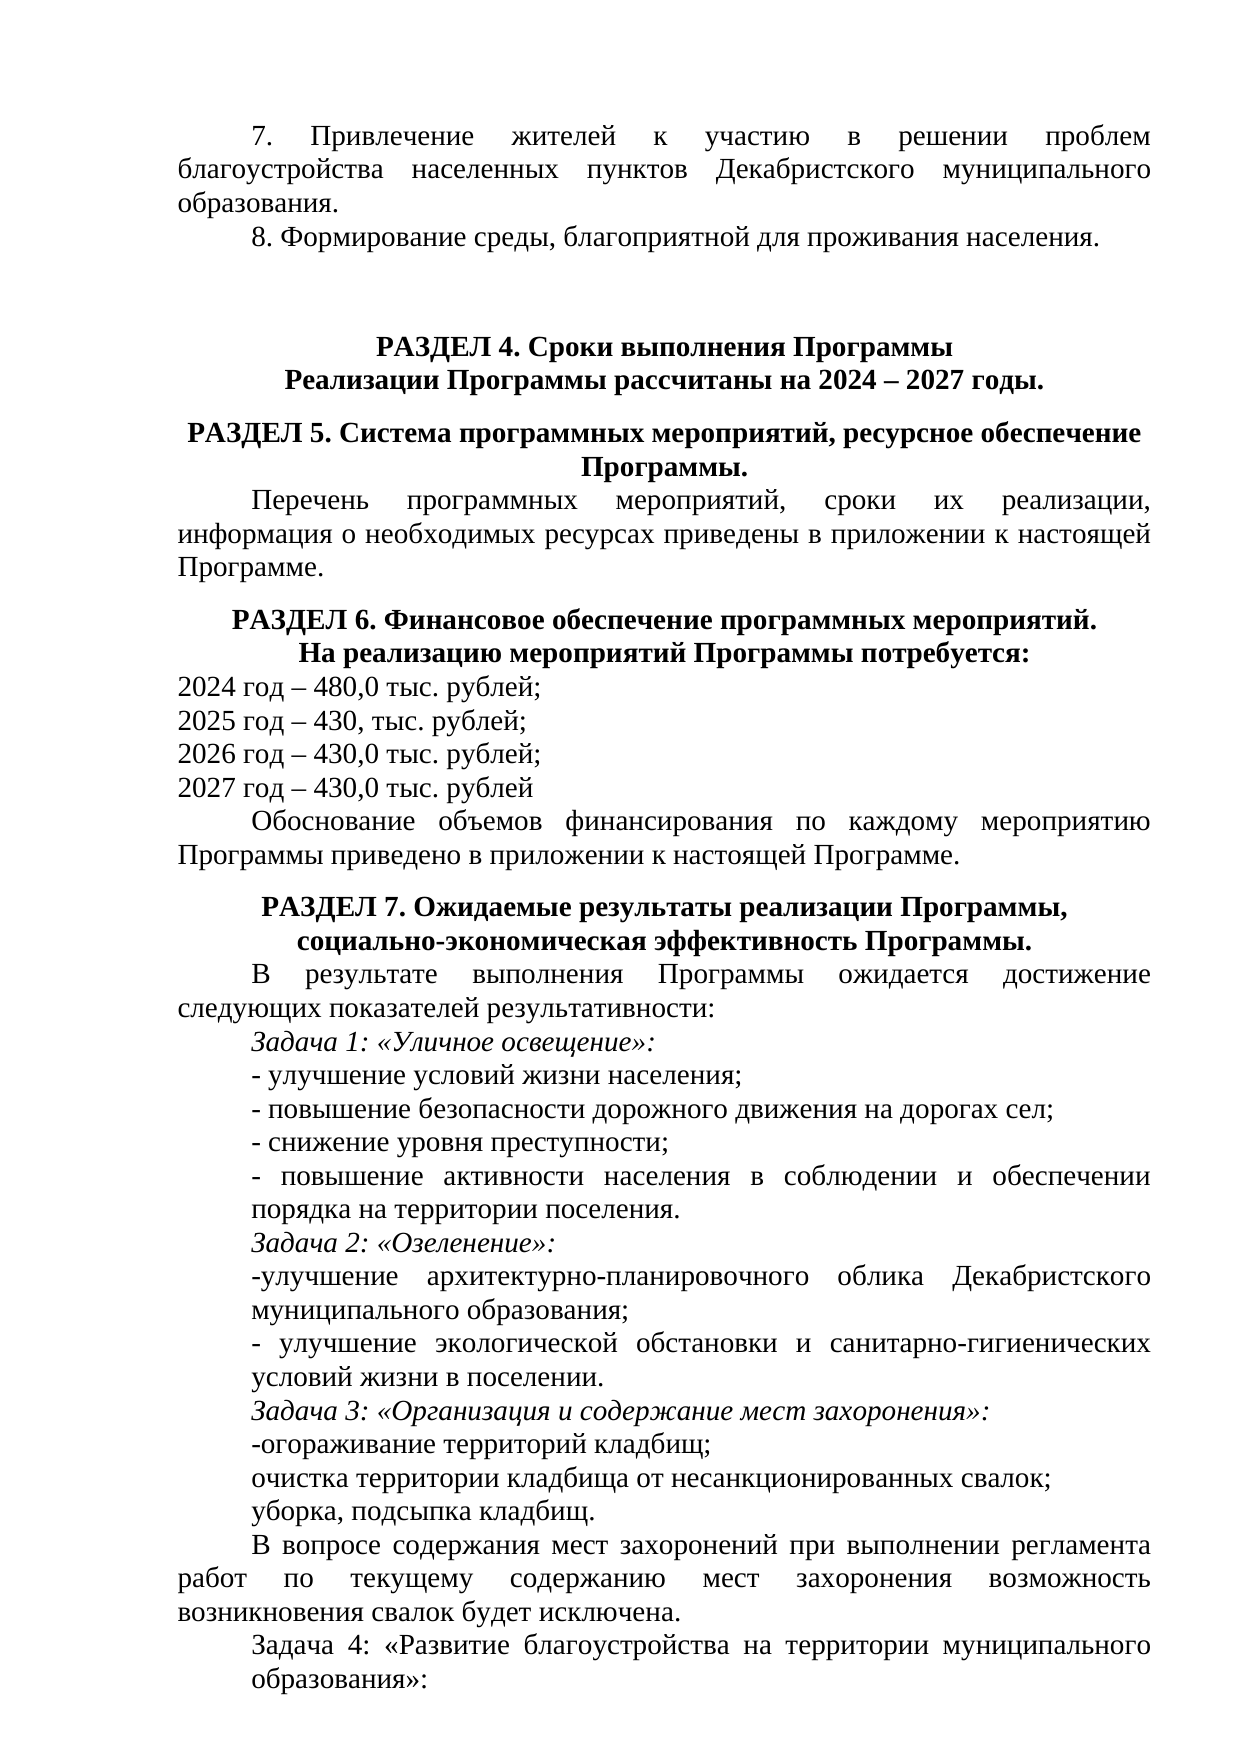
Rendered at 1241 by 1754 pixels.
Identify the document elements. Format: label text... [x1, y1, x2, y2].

text РАЗДЕЛ 6. Финансовое обеспечение программных мероприятий. [177, 602, 1152, 636]
text -улучшение архитектурно-планировочного облика Декабристского муниципального образования; [251, 1258, 1152, 1326]
text На реализацию мероприятий Программы потребуется: [177, 636, 1152, 669]
text Задача 2: «Озеленение»: [177, 1225, 1152, 1258]
text 2025 год – 430, тыс. рублей; [177, 703, 1152, 736]
text В вопросе содержания мест захоронений при выполнении регламента работ по текущему содержанию мест захоронения возможность возникновения свалок будет исключена. [177, 1527, 1152, 1627]
text - повышение безопасности дорожного движения на дорогах сел; [177, 1091, 1152, 1124]
text уборка, подсыпка кладбищ. [251, 1493, 1152, 1527]
text РАЗДЕЛ 7. Ожидаемые результаты реализации Программы, [177, 889, 1152, 923]
text - снижение уровня преступности; [177, 1124, 1152, 1158]
text В результате выполнения Программы ожидается достижение следующих показателей результативности: [177, 957, 1152, 1024]
text Задача 1: «Уличное освещение»: [177, 1024, 1152, 1057]
text очистка территории кладбища от несанкционированных свалок; [251, 1460, 1152, 1493]
text Задача 3: «Организация и содержание мест захоронения»: [177, 1393, 1152, 1426]
text 2027 год – 430,0 тыс. рублей [177, 770, 1152, 803]
text 2026 год – 430,0 тыс. рублей; [177, 736, 1152, 770]
text РАЗДЕЛ 5. Система программных мероприятий, ресурсное обеспечение Программы. [177, 415, 1152, 482]
text Реализации Программы рассчитаны на 2024 – 2027 годы. [177, 362, 1152, 396]
text -огораживание территорий кладбищ; [251, 1426, 1152, 1460]
text 7. Привлечение жителей к участию в решении проблем благоустройства населенных пунктов Декабристского муниципального образования. [177, 118, 1152, 219]
text Перечень программных мероприятий, сроки их реализации, информация о необходимых ресурсах приведены в приложении к настоящей Программе. [177, 482, 1152, 583]
text социально-экономическая эффективность Программы. [177, 923, 1152, 957]
text Задача 4: «Развитие благоустройства на территории муниципального образования»: [251, 1627, 1152, 1694]
text - улучшение условий жизни населения; [177, 1057, 1152, 1091]
text 8. Формирование среды, благоприятной для проживания населения. [177, 219, 1152, 252]
text Обоснование объемов финансирования по каждому мероприятию Программы приведено в приложении к настоящей Программе. [177, 803, 1152, 870]
text - улучшение экологической обстановки и санитарно-гигиенических условий жизни в поселении. [251, 1326, 1152, 1393]
text 2024 год – 480,0 тыс. рублей; [177, 669, 1152, 703]
text - повышение активности населения в соблюдении и обеспечении порядка на территории поселения. [251, 1158, 1152, 1225]
text РАЗДЕЛ 4. Сроки выполнения Программы [177, 329, 1152, 362]
